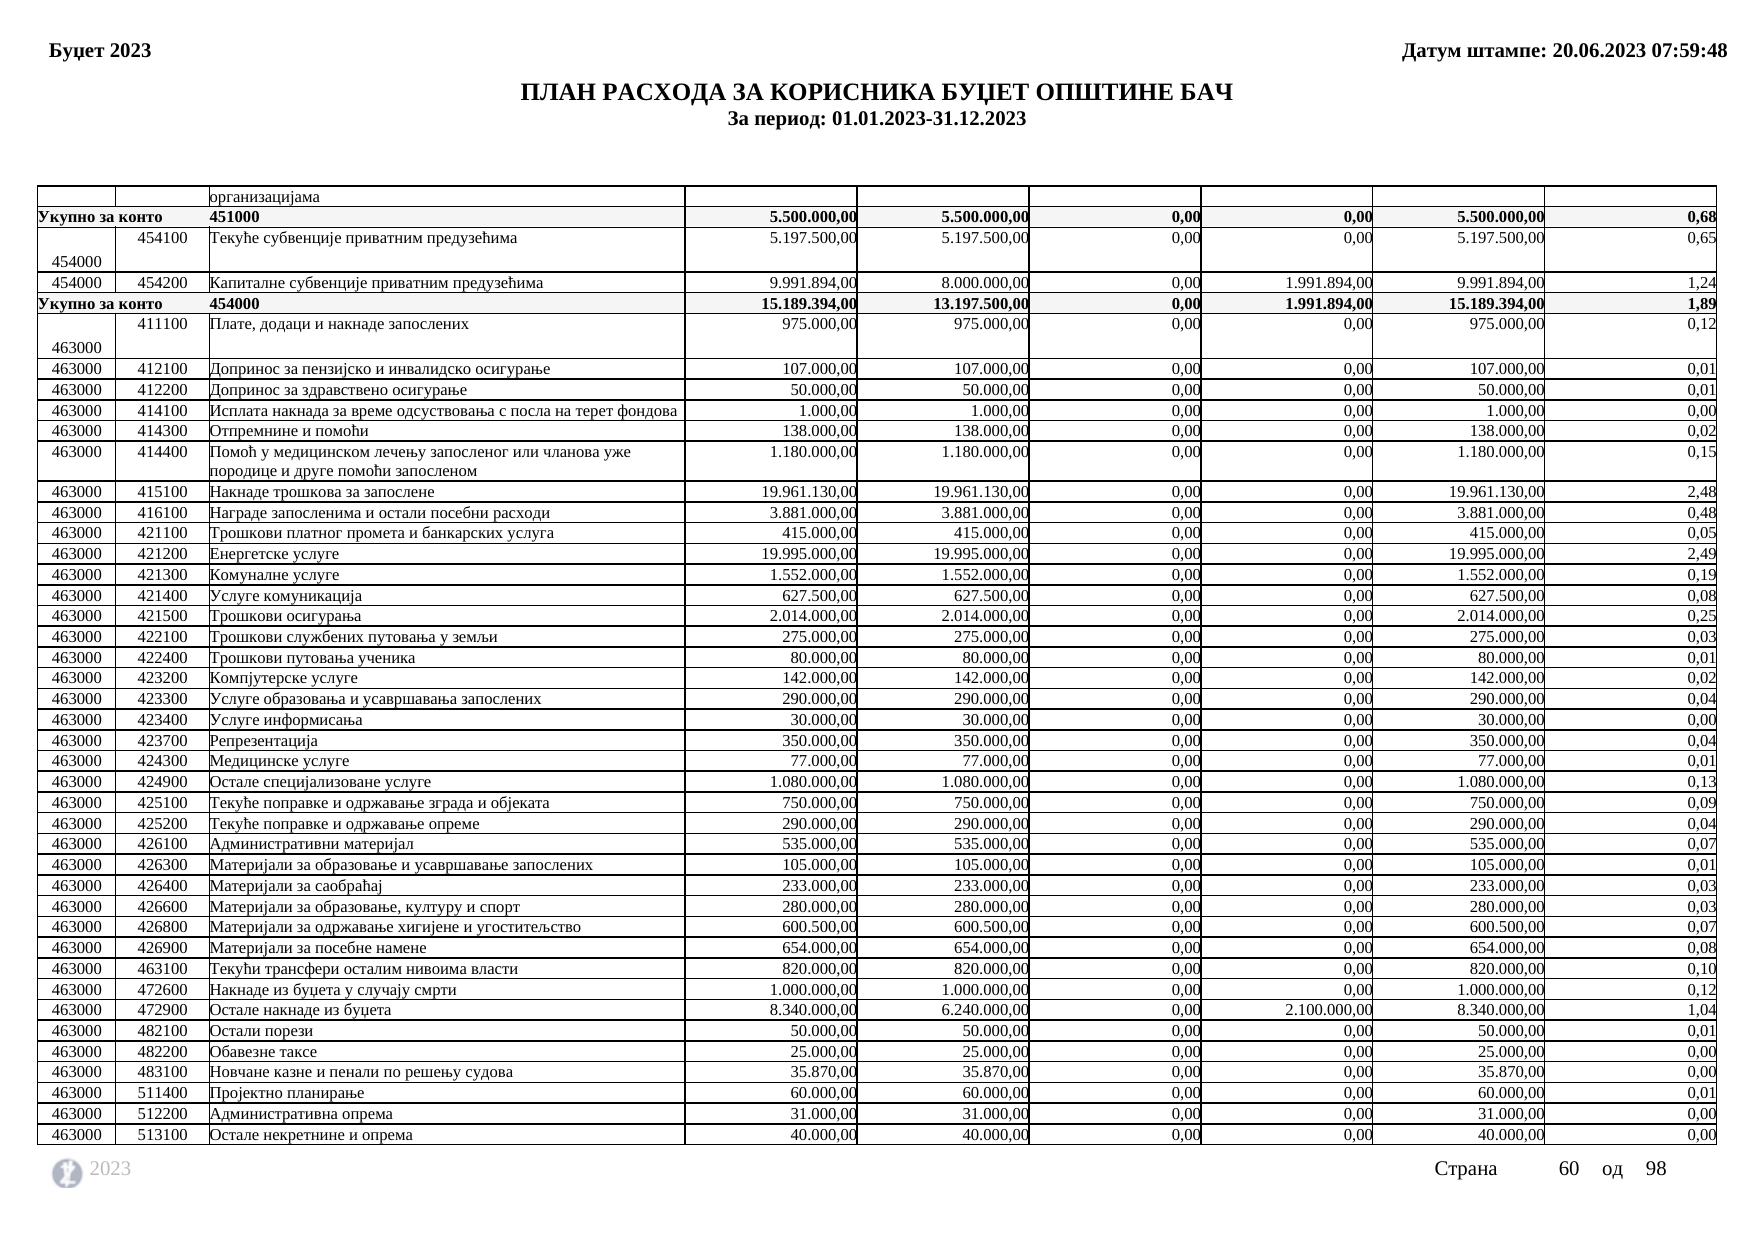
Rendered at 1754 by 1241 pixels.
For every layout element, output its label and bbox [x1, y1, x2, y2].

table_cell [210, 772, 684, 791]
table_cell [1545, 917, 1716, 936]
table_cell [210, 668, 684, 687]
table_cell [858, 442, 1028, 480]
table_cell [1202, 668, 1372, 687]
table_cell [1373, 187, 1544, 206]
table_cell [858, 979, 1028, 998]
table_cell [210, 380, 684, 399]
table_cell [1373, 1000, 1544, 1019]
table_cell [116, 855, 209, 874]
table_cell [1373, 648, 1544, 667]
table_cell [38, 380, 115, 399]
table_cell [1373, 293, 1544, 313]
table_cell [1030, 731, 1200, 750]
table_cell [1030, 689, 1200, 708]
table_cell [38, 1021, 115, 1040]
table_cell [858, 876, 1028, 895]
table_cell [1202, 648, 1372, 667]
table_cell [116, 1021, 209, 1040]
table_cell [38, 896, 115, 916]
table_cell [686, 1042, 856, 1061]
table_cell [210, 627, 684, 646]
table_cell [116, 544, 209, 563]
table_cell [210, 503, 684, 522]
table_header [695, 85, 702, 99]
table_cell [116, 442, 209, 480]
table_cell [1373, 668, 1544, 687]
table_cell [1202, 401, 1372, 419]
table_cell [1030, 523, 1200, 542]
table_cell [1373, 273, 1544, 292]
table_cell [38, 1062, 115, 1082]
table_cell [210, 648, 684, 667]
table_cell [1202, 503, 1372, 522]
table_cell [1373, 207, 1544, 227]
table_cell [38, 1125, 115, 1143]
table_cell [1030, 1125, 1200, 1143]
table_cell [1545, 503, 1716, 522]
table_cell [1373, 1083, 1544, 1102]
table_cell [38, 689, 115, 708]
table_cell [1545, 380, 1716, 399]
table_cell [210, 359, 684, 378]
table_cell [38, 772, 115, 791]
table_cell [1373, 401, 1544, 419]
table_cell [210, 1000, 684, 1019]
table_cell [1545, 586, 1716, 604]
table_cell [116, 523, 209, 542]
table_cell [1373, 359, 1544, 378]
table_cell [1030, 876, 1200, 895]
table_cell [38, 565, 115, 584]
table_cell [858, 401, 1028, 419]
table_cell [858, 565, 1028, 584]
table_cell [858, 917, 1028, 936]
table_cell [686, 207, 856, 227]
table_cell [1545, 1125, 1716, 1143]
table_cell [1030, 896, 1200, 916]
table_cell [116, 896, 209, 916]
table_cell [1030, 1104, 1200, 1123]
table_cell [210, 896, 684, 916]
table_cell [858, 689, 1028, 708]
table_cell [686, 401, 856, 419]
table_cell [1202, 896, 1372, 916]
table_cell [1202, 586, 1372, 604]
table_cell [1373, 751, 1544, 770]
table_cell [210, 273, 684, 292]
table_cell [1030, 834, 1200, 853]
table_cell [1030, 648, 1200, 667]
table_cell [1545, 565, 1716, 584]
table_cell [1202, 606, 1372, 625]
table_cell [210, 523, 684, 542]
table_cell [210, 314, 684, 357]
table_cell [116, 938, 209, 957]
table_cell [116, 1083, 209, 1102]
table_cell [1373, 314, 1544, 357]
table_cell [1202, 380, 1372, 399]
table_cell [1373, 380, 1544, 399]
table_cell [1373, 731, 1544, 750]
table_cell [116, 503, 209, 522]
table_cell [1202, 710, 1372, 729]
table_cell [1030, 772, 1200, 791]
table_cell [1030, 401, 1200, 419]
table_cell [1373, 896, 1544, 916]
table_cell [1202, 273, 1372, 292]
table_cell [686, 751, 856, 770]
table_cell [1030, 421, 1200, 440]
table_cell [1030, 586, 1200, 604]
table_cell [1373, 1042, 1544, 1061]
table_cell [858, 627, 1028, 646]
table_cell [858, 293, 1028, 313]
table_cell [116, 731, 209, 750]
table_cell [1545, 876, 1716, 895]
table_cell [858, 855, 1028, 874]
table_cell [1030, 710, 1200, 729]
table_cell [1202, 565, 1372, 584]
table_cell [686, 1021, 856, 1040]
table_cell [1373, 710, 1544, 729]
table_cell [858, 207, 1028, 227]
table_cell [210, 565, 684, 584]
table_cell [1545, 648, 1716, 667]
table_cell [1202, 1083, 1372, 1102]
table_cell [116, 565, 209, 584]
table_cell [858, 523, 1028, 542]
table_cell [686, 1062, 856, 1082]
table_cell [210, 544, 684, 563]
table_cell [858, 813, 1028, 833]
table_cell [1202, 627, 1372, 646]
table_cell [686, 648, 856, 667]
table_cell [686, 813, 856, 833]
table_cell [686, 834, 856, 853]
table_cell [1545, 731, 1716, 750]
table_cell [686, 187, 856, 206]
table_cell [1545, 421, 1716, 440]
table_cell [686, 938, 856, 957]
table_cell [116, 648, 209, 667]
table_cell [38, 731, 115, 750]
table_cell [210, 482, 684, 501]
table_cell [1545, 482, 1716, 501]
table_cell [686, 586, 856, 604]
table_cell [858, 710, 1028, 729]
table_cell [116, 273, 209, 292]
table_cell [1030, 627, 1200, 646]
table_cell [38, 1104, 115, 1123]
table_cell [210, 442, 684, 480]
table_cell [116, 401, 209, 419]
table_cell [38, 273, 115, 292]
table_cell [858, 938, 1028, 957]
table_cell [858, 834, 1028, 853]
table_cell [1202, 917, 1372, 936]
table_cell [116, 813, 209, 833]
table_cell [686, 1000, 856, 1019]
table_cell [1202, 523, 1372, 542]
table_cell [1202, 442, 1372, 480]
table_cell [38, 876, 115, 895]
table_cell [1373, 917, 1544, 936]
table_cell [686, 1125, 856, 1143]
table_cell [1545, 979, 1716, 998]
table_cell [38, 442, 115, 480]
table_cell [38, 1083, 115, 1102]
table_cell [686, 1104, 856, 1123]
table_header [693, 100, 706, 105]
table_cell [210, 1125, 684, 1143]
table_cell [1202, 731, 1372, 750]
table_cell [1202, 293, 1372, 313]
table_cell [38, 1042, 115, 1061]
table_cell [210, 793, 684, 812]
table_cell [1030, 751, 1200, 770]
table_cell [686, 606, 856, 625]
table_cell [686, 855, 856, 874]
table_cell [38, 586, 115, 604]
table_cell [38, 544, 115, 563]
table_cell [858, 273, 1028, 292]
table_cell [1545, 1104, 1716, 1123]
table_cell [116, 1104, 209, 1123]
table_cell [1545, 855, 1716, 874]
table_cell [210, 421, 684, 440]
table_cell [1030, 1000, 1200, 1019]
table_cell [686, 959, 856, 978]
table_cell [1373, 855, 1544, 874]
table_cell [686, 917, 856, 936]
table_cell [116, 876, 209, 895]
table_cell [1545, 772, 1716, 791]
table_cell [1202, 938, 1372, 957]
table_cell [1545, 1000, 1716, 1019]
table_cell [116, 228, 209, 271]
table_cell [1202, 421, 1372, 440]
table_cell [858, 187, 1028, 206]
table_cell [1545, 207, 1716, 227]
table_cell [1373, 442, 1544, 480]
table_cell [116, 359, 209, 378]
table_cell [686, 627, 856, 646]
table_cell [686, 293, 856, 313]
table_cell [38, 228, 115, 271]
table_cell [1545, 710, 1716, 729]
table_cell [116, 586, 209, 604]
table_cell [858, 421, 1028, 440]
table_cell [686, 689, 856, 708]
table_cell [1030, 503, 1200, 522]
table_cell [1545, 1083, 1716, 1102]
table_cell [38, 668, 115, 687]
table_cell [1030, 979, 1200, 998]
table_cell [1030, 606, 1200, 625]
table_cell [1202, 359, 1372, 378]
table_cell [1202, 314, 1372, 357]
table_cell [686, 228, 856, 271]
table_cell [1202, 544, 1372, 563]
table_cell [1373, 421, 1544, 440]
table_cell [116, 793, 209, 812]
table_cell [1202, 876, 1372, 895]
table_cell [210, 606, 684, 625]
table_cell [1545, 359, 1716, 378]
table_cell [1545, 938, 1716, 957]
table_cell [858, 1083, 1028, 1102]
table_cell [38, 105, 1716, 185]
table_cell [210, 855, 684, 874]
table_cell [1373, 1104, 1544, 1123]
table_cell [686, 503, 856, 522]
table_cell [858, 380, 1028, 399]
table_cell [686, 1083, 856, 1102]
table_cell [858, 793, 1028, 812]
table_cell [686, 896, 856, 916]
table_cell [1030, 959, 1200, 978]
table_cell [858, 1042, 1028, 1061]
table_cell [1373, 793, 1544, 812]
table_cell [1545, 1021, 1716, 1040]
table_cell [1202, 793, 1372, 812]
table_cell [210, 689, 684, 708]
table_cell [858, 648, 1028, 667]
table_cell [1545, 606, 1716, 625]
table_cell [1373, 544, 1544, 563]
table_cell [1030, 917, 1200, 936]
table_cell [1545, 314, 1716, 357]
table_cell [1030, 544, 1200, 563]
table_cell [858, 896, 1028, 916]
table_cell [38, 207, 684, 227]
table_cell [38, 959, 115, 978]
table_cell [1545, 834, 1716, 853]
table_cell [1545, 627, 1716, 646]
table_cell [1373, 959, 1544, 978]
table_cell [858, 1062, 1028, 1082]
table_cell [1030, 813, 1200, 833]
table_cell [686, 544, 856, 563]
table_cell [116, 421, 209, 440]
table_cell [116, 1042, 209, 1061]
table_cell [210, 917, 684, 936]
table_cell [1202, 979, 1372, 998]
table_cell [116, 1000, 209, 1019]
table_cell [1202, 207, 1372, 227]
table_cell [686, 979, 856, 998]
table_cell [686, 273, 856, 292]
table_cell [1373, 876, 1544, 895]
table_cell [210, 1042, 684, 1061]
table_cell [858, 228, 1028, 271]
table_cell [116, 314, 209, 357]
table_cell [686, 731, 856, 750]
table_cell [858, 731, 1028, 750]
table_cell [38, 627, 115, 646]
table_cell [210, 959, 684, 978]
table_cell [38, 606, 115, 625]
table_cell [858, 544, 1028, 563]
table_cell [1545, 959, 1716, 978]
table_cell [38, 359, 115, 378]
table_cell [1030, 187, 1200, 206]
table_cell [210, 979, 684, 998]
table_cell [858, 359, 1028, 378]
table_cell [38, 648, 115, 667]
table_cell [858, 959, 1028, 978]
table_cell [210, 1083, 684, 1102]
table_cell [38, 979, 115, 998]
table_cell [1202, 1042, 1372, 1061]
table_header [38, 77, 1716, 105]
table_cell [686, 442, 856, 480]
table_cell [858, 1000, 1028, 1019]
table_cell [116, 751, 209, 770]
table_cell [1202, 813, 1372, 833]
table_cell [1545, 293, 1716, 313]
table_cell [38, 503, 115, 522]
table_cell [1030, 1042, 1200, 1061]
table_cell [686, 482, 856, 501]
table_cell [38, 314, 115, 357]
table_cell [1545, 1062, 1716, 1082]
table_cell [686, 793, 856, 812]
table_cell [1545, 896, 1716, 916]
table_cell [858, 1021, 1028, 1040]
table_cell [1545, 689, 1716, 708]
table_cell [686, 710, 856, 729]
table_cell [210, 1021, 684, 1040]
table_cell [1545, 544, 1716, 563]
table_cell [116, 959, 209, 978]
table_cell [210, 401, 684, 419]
picture [48, 1155, 87, 1188]
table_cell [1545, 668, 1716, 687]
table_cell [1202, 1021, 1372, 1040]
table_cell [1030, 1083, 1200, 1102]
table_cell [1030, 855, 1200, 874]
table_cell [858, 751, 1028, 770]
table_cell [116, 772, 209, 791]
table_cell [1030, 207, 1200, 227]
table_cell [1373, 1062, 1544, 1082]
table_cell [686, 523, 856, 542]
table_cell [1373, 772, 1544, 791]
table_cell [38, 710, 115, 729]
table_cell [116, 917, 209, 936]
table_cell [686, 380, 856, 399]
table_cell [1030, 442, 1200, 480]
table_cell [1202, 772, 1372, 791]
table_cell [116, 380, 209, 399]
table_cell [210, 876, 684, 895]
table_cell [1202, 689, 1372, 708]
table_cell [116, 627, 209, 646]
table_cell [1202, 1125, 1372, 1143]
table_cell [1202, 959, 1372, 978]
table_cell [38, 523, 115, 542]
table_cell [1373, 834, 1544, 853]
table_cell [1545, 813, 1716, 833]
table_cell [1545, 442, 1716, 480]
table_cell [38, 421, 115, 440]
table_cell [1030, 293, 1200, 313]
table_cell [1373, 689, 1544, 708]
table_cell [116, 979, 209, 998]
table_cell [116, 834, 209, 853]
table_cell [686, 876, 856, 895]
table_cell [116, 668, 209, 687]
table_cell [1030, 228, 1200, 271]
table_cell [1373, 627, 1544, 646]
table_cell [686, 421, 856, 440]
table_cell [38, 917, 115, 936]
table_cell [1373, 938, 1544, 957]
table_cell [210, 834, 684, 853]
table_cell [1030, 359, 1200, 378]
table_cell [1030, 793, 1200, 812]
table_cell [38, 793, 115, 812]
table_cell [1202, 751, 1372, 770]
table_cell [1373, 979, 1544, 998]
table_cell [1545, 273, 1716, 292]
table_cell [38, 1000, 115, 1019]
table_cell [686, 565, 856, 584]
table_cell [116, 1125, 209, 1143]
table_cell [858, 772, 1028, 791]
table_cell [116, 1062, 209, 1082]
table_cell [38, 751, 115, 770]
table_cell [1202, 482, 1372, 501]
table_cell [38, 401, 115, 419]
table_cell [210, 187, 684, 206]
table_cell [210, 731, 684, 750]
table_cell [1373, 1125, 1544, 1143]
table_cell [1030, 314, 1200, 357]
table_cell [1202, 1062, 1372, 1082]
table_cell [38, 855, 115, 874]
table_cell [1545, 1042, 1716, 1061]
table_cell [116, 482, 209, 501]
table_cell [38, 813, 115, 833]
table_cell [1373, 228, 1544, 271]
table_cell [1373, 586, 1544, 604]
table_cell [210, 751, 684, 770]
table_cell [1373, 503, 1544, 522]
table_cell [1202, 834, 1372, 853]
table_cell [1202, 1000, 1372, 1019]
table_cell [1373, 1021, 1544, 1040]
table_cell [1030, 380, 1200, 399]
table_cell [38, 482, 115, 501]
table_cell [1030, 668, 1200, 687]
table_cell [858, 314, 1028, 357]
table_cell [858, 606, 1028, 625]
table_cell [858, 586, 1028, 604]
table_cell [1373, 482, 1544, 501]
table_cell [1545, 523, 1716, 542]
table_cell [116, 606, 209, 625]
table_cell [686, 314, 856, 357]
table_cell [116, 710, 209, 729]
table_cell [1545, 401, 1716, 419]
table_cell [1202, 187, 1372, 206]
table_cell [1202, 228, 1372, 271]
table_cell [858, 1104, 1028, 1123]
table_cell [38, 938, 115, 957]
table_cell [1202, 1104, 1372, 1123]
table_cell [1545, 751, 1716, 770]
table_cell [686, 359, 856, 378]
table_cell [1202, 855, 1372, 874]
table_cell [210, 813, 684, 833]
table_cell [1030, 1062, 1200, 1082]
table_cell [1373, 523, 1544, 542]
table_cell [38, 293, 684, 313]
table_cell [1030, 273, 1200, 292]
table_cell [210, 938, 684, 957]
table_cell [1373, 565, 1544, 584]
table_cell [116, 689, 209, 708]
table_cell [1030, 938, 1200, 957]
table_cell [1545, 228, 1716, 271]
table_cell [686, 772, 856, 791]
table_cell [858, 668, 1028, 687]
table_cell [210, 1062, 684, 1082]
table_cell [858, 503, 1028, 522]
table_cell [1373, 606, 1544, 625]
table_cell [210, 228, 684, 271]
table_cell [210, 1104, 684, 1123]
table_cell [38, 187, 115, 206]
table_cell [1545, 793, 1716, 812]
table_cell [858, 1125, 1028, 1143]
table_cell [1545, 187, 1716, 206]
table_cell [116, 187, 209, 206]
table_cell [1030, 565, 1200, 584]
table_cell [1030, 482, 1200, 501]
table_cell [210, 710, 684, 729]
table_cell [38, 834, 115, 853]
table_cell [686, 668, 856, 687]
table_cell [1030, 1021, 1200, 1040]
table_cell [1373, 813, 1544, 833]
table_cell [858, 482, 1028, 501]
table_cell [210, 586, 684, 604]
